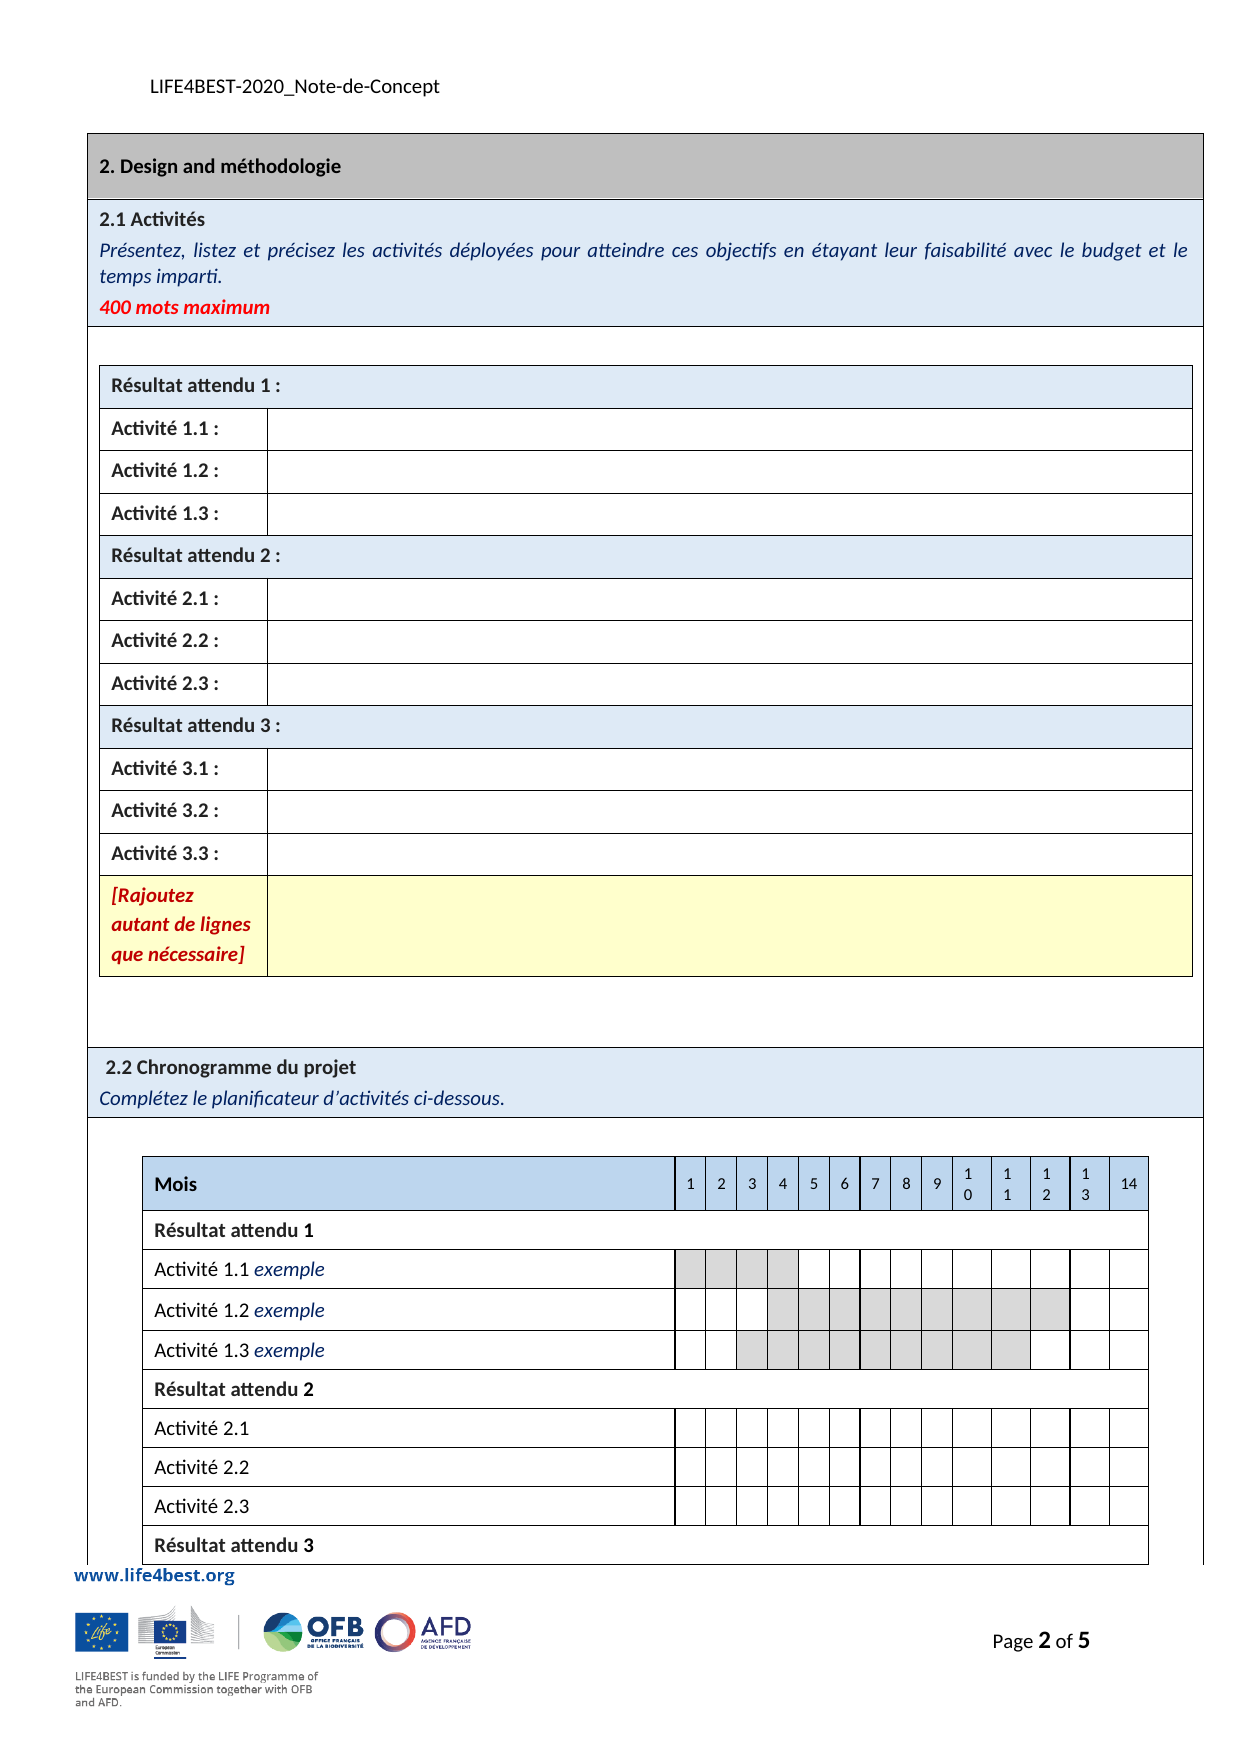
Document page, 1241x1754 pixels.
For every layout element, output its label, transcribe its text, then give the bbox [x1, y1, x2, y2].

picture [73, 1566, 471, 1720]
table_cell [88, 327, 1203, 1047]
table_cell [88, 1118, 1203, 1565]
table_cell 2. Design and méthodologie [88, 134, 1203, 198]
table_cell 2.2 Chronogramme du projet Complétez le planificateur d’activités ci-dessous. [88, 1048, 1203, 1117]
table_cell 2.1 Activités Présentez, listez et précisez les activités déployées pour atteindre ces objectifs en étayant leur faisabilité avec le budget et le temps imparti. 400 mots maximum [88, 200, 1203, 326]
